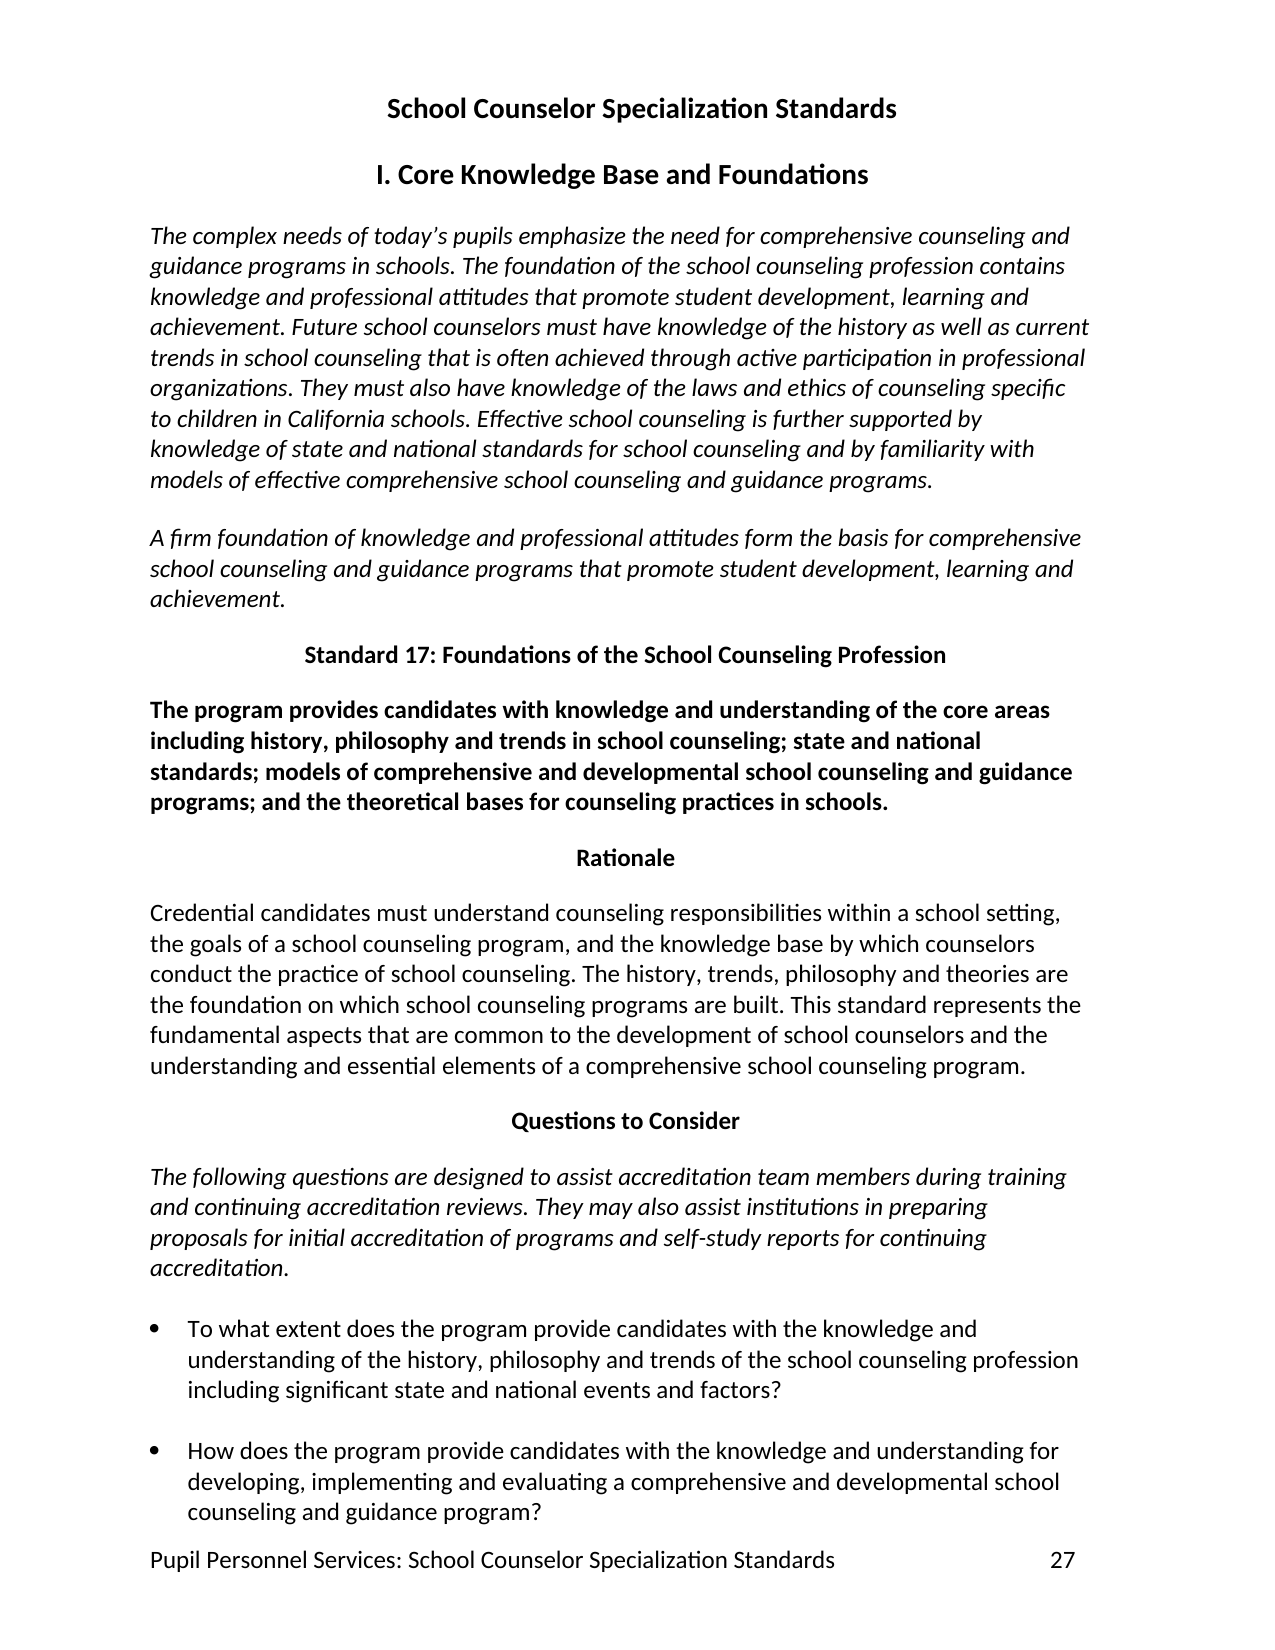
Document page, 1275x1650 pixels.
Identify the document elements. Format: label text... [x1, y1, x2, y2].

list To what extent does the program provide candidates with the knowledge and understanding of the history, philosophy and trends of the school counseling profession including significant state and national events and factors? [150, 1313, 1094, 1405]
subtitle Standard 17: Foundations of the School Counseling Profession [156, 639, 1095, 669]
subtitle I. Core Knowledge Base and Foundations [150, 156, 1094, 192]
text The program provides candidates with knowledge and understanding of the core areas including history, philosophy and trends in school counseling; state and national standards; models of comprehensive and developmental school counseling and guidance programs; and the theoretical bases for counseling practices in schools. [150, 694, 1094, 817]
subtitle School Counselor Specialization Standards [150, 90, 1134, 126]
text The following questions are designed to assist accreditation team members during training and continuing accreditation reviews. They may also assist institutions in preparing proposals for initial accreditation of programs and self-study reports for continuing accreditation. [150, 1161, 1094, 1283]
subtitle Questions to Consider [156, 1105, 1095, 1136]
text A firm foundation of knowledge and professional attitudes form the basis for comprehensive school counseling and guidance programs that promote student development, learning and achievement. [150, 522, 1094, 614]
text Credential candidates must understand counseling responsibilities within a school setting, the goals of a school counseling program, and the knowledge base by which counselors conduct the practice of school counseling. The history, trends, philosophy and theories are the foundation on which school counseling programs are built. This standard represents the fundamental aspects that are common to the development of school counselors and the understanding and essential elements of a comprehensive school counseling program. [150, 897, 1094, 1080]
subtitle Rationale [156, 842, 1095, 872]
list How does the program provide candidates with the knowledge and understanding for developing, implementing and evaluating a comprehensive and developmental school counseling and guidance program? [150, 1436, 1094, 1527]
text The complex needs of today’s pupils emphasize the need for comprehensive counseling and guidance programs in schools. The foundation of the school counseling profession contains knowledge and professional attitudes that promote student development, learning and achievement. Future school counselors must have knowledge of the history as well as current trends in school counseling that is often achieved through active participation in professional organizations. They must also have knowledge of the laws and ethics of counseling specific to children in California schools. Effective school counseling is further supported by knowledge of state and national standards for school counseling and by familiarity with models of effective comprehensive school counseling and guidance programs. [150, 220, 1094, 494]
